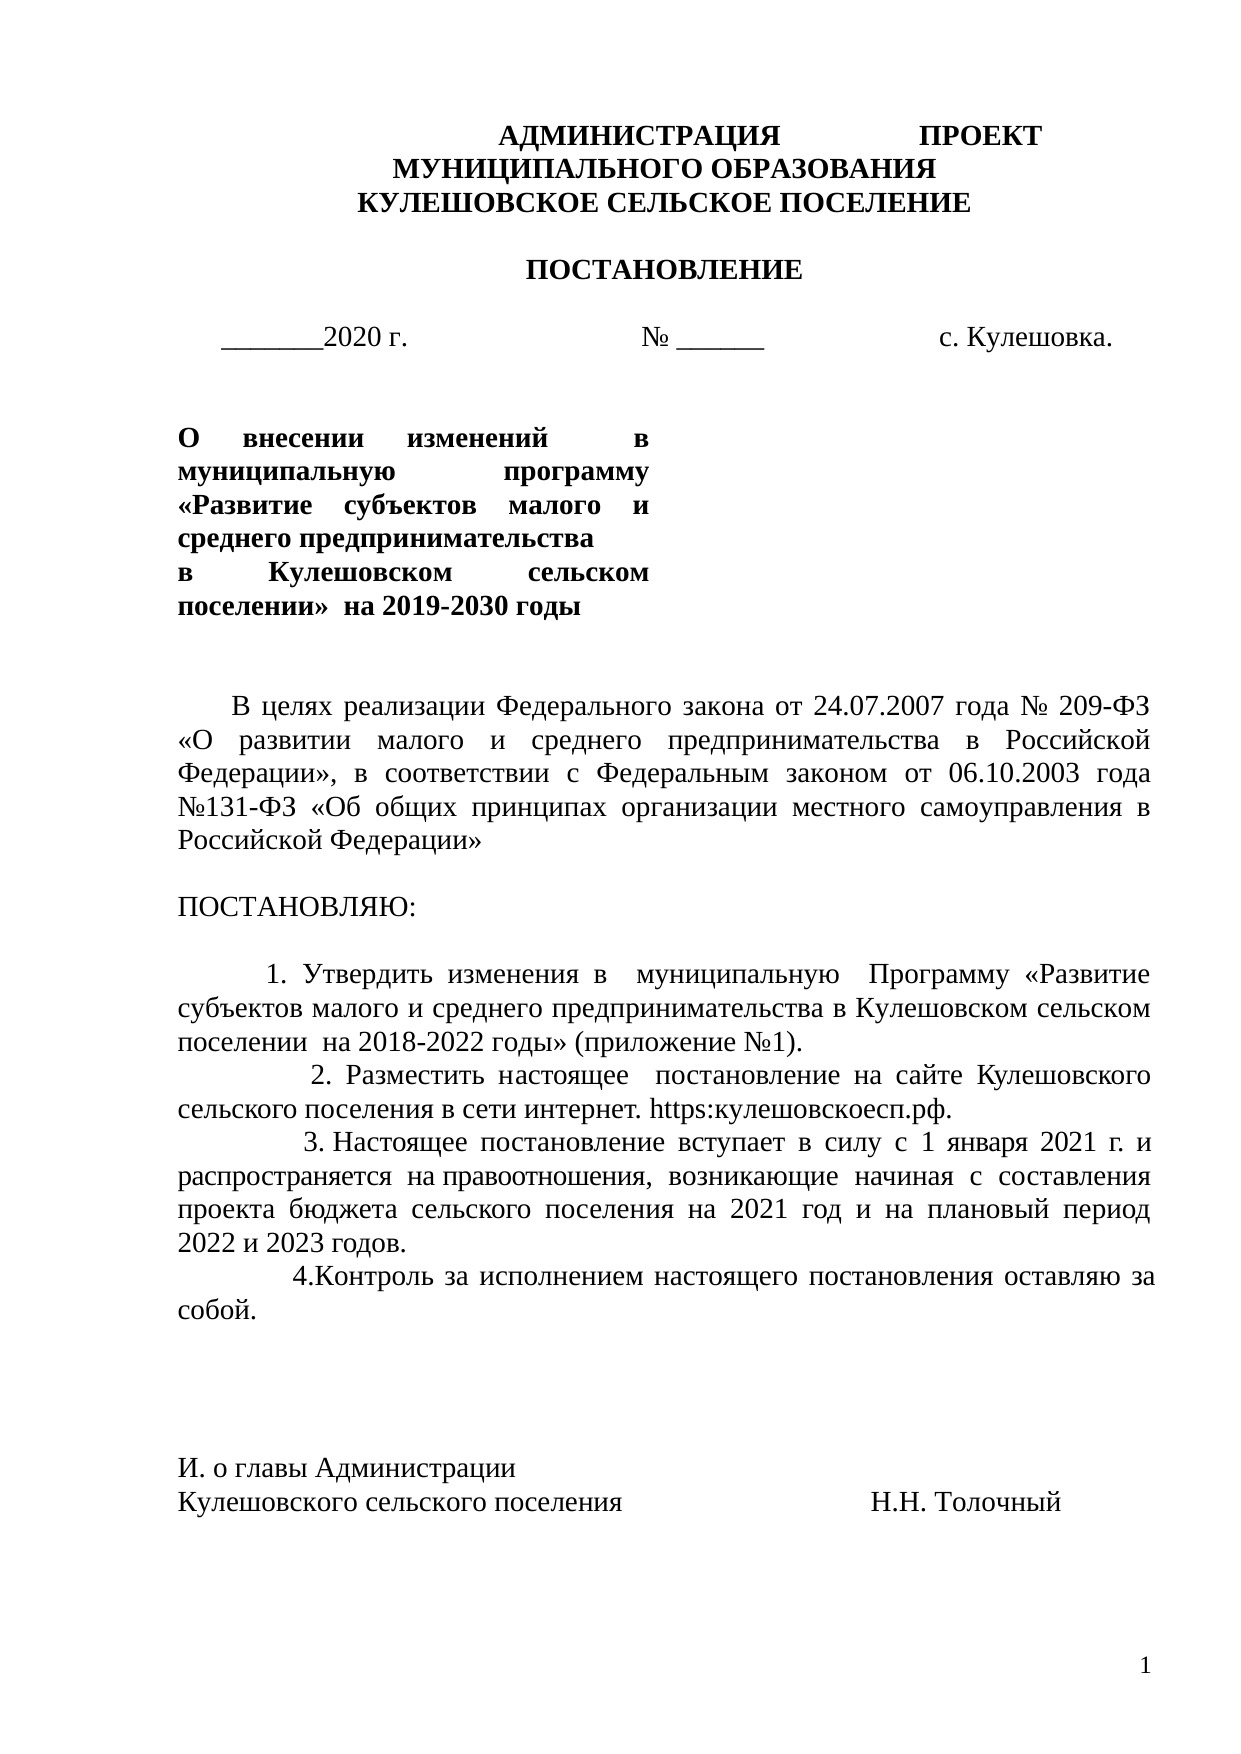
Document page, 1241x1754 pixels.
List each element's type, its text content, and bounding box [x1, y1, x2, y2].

text 4.Контроль за исполнением настоящего постановления оставляю за собой. [177, 1258, 1157, 1326]
text АДМИНИСТРАЦИЯ ПРОЕКТ [177, 118, 1152, 152]
text И. о главы Администрации [177, 1450, 1152, 1484]
text МУНИЦИПАЛЬНОГО ОБРАЗОВАНИЯ [177, 152, 1152, 185]
text 3. Настоящее постановление вступает в силу с 1 января 2021 г. и распространяется на правоотношения, возникающие начиная с составления проекта бюджета сельского поселения на 2021 год и на плановый период 2022 и 2023 годов. [177, 1124, 1152, 1258]
text ПОСТАНОВЛЯЮ: [177, 889, 1152, 923]
text 2. Разместить настоящее постановление на сайте Кулешовского сельского поселения в сети интернет. https:кулешовскоесп.рф. [177, 1057, 1152, 1124]
text ПОСТАНОВЛЕНИЕ [177, 252, 1152, 286]
text КУЛЕШОВСКОЕ СЕЛЬСКОЕ ПОСЕЛЕНИЕ [177, 185, 1152, 219]
text В целях реализации Федерального закона от 24.07.2007 года № 209-ФЗ «О развитии малого и среднего предпринимательства в Российской Федерации», в соответствии с Федеральным законом от 06.10.2003 года №131-ФЗ «Об общих принципах организации местного самоуправления в Российской Федерации» [177, 688, 1152, 856]
text 1. Утвердить изменения в муниципальную Программу «Развитие субъектов малого и среднего предпринимательства в Кулешовском сельском поселении на 2018-2022 годы» (приложение №1). [177, 957, 1152, 1057]
text Кулешовского сельского поселения Н.Н. Толочный [177, 1484, 1152, 1517]
text О внесении изменений в муниципальную программу «Развитие субъектов малого и среднего предпринимательства [177, 420, 649, 554]
text _______2020 г. № ______ с. Кулешовка. [177, 319, 1152, 353]
text в Кулешовском сельском поселении» на 2019-2030 годы [177, 554, 649, 621]
